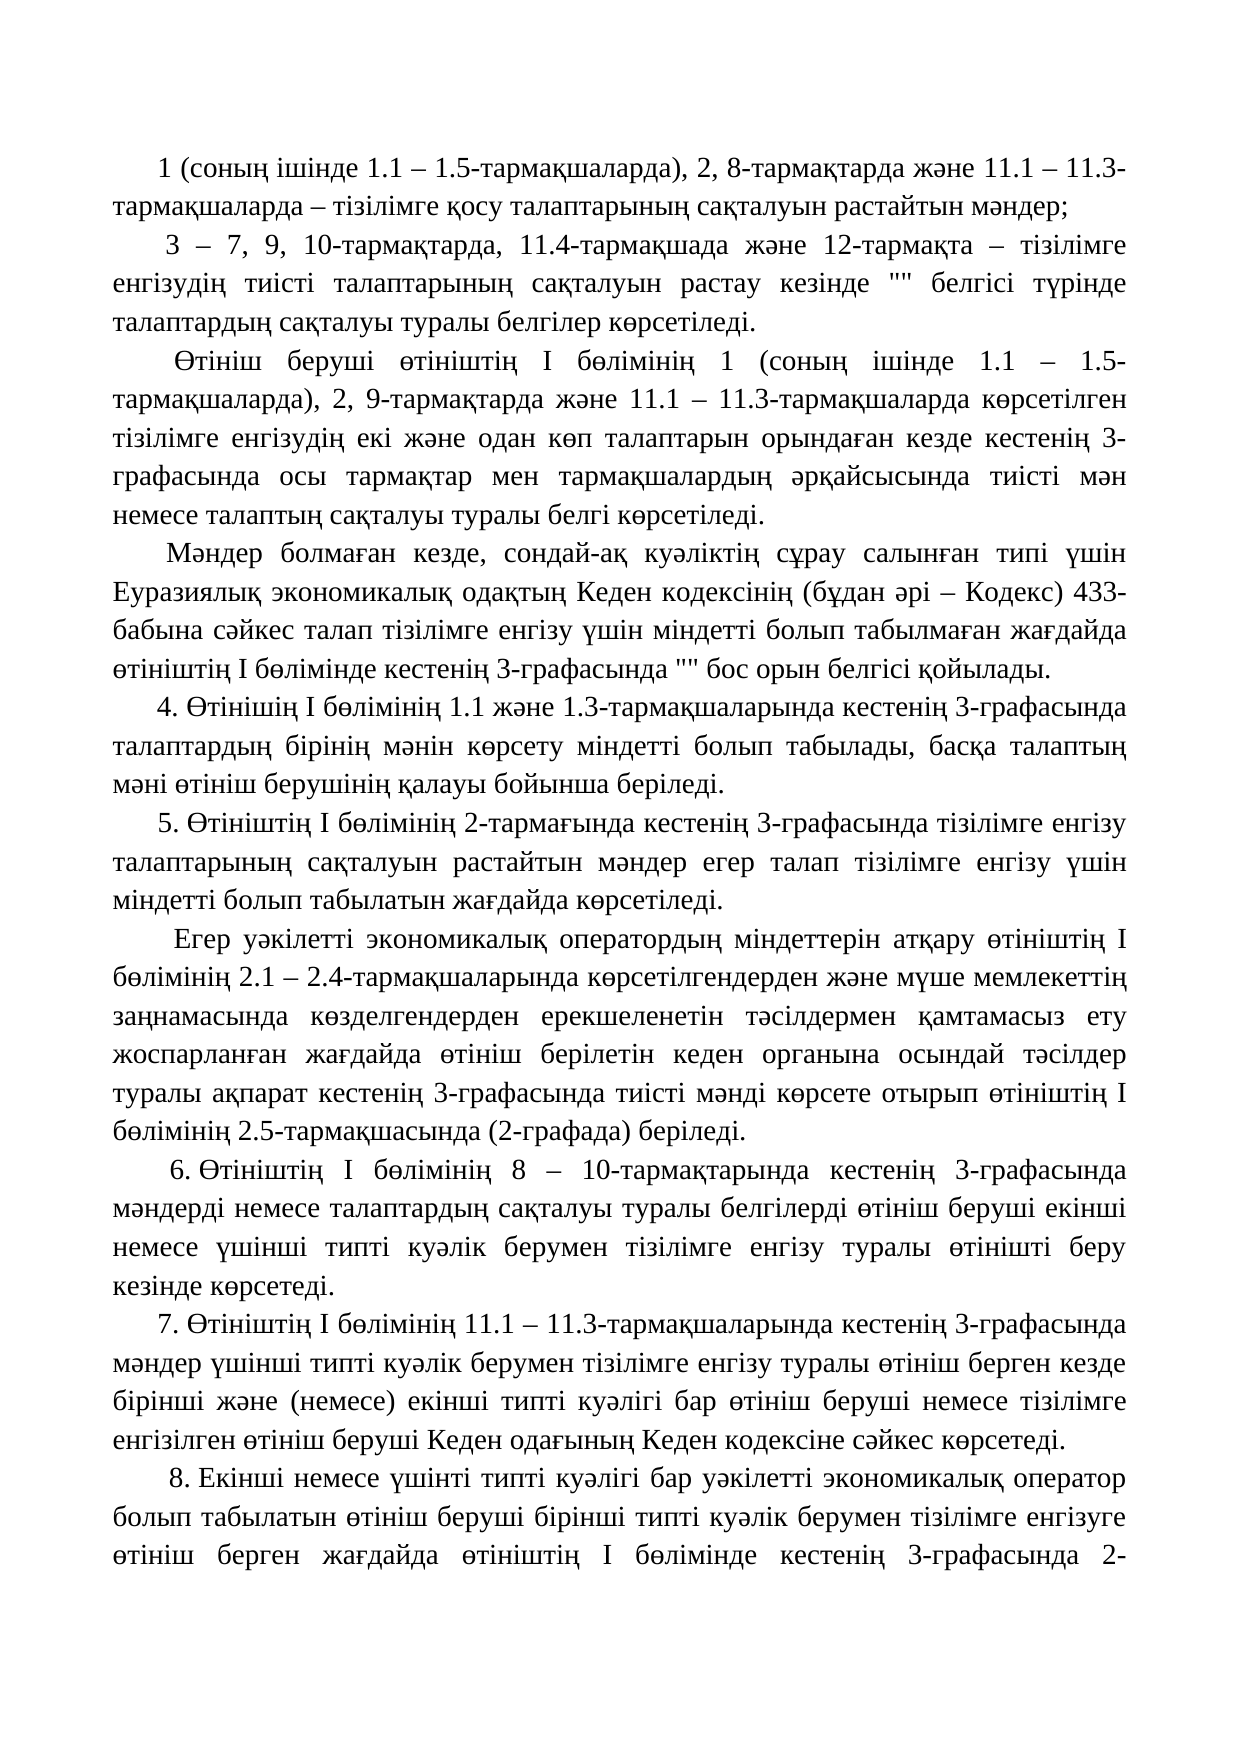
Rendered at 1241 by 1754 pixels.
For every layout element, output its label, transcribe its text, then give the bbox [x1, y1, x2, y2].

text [112, 1460, 1128, 1571]
text Егер уәкілетті экономикалық оператордың міндеттерін атқару өтініштің І бөлімінің 2.1 – 2.4-тармақшаларында көрсетілгендерден және мүше мемлекеттің заңнамасында көзделгендерден ерекшеленетін тәсілдермен қамтамасыз ету жоспарланған жағдайда өтініш берілетін кеден органына осындай тәсілдер туралы ақпарат кестенің 3-графасында тиісті мәнді көрсете отырып өтініштің І бөлімінің 2.5-тармақшасында (2-графада) беріледі. [112, 921, 1128, 1147]
text Мәндер болмаған кезде, сондай-ақ куәліктің сұрау салынған типі үшін Еуразиялық экономикалық одақтың Кеден кодексінің (бұдан әрі – Кодекс) 433-бабына сәйкес талап тізілімге енгізу үшін міндетті болып табылмаған жағдайда өтініштің І бөлімінде кестенің 3-графасында "" бос орын белгісі қойылады. [112, 535, 1128, 684]
text 3 – 7, 9, 10-тармақтарда, 11.4-тармақшада және 12-тармақта – тізілімге енгізудің тиісті талаптарының сақталуын растау кезінде "" белгісі түрінде талаптардың сақталуы туралы белгілер көрсетіледі. [112, 227, 1128, 338]
text Өтініш беруші өтініштің І бөлімінің 1 (соның ішінде 1.1 – 1.5-тармақшаларда), 2, 9-тармақтарда және 11.1 – 11.3-тармақшаларда көрсетілген тізілімге енгізудің екі және одан көп талаптарын орындаған кезде кестенің 3-графасында осы тармақтар мен тармақшалардың әрқайсысында тиісті мән немесе талаптың сақталуы туралы белгі көрсетіледі. [112, 343, 1128, 530]
text 7. Өтініштің І бөлімінің 11.1 – 11.3-тармақшаларында кестенің 3-графасында мәндер үшінші типті куәлік берумен тізілімге енгізу туралы өтініш берген кезде бірінші және (немесе) екінші типті куәлігі бар өтініш беруші немесе тізілімге енгізілген өтініш беруші Кеден одағының Кеден кодексіне сәйкес көрсетеді. [112, 1306, 1128, 1455]
text 1 (соның ішінде 1.1 – 1.5-тармақшаларда), 2, 8-тармақтарда және 11.1 – 11.3-тармақшаларда – тізілімге қосу талаптарының сақталуын растайтын мәндер; [112, 150, 1128, 222]
text 5. Өтініштің І бөлімінің 2-тармағында кестенің 3-графасында тізілімге енгізу талаптарының сақталуын растайтын мәндер егер талап тізілімге енгізу үшін міндетті болып табылатын жағдайда көрсетіледі. [112, 805, 1128, 916]
text 4. Өтінішің І бөлімінің 1.1 және 1.3-тармақшаларында кестенің 3-графасында талаптардың бірінің мәнін көрсету міндетті болып табылады, басқа талаптың мәні өтініш берушінің қалауы бойынша беріледі. [112, 689, 1128, 800]
text 6. Өтініштің І бөлімінің 8 – 10-тармақтарында кестенің 3-графасында мәндерді немесе талаптардың сақталуы туралы белгілерді өтініш беруші екінші немесе үшінші типті куәлік берумен тізілімге енгізу туралы өтінішті беру кезінде көрсетеді. [112, 1152, 1128, 1301]
